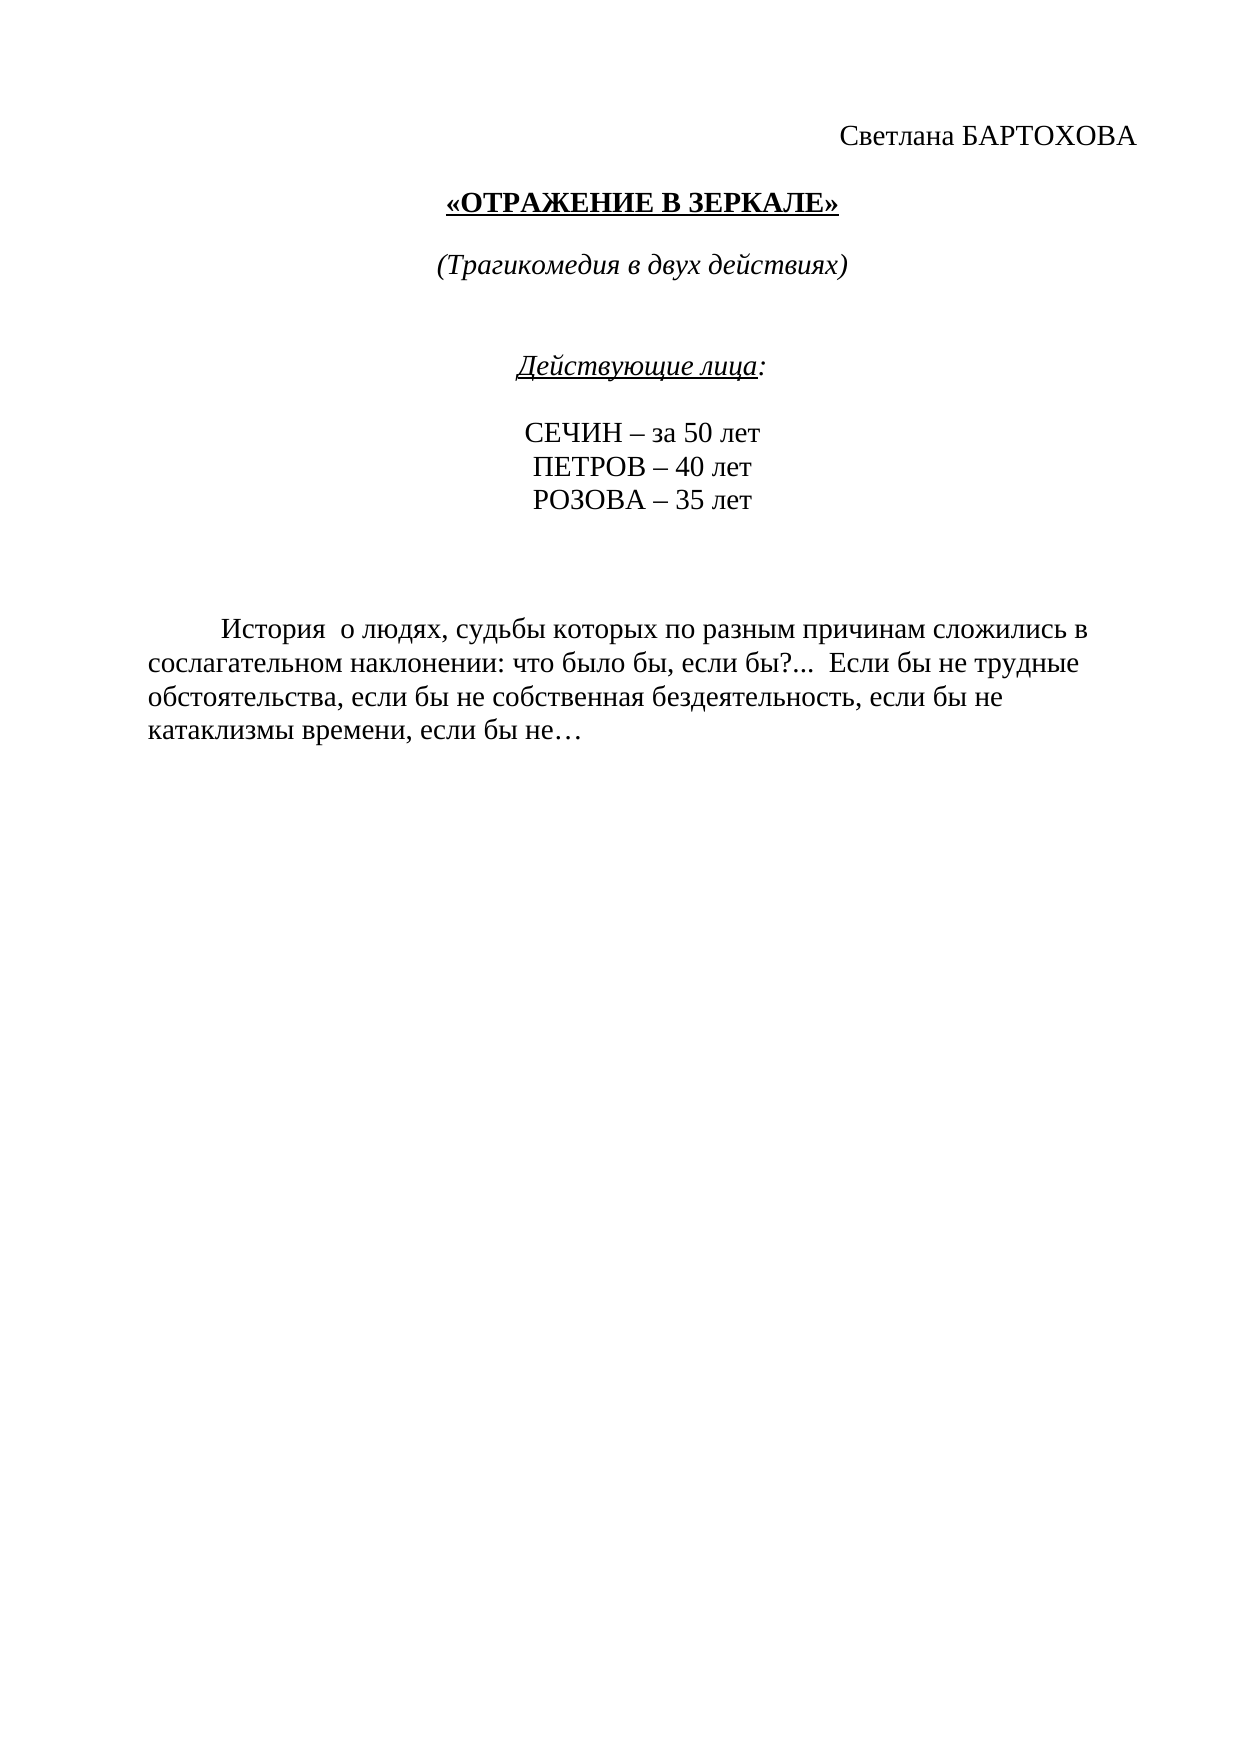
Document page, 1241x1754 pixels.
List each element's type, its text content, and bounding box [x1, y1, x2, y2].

text РОЗОВА – 35 лет [148, 482, 1137, 516]
text (Трагикомедия в двух действиях) [148, 247, 1137, 281]
text Светлана БАРТОХОВА [148, 118, 1137, 152]
text «ОТРАЖЕНИЕ В ЗЕРКАЛЕ» [148, 185, 1137, 219]
text ПЕТРОВ – 40 лет [148, 449, 1137, 482]
text История о людях, судьбы которых по разным причинам сложились в сослагательном наклонении: что было бы, если бы?... Если бы не трудные обстоятельства, если бы не собственная бездеятельность, если бы не катаклизмы времени, если бы не… [148, 612, 1137, 746]
text Действующие лица: [148, 348, 1137, 382]
text СЕЧИН – за 50 лет [148, 415, 1137, 449]
